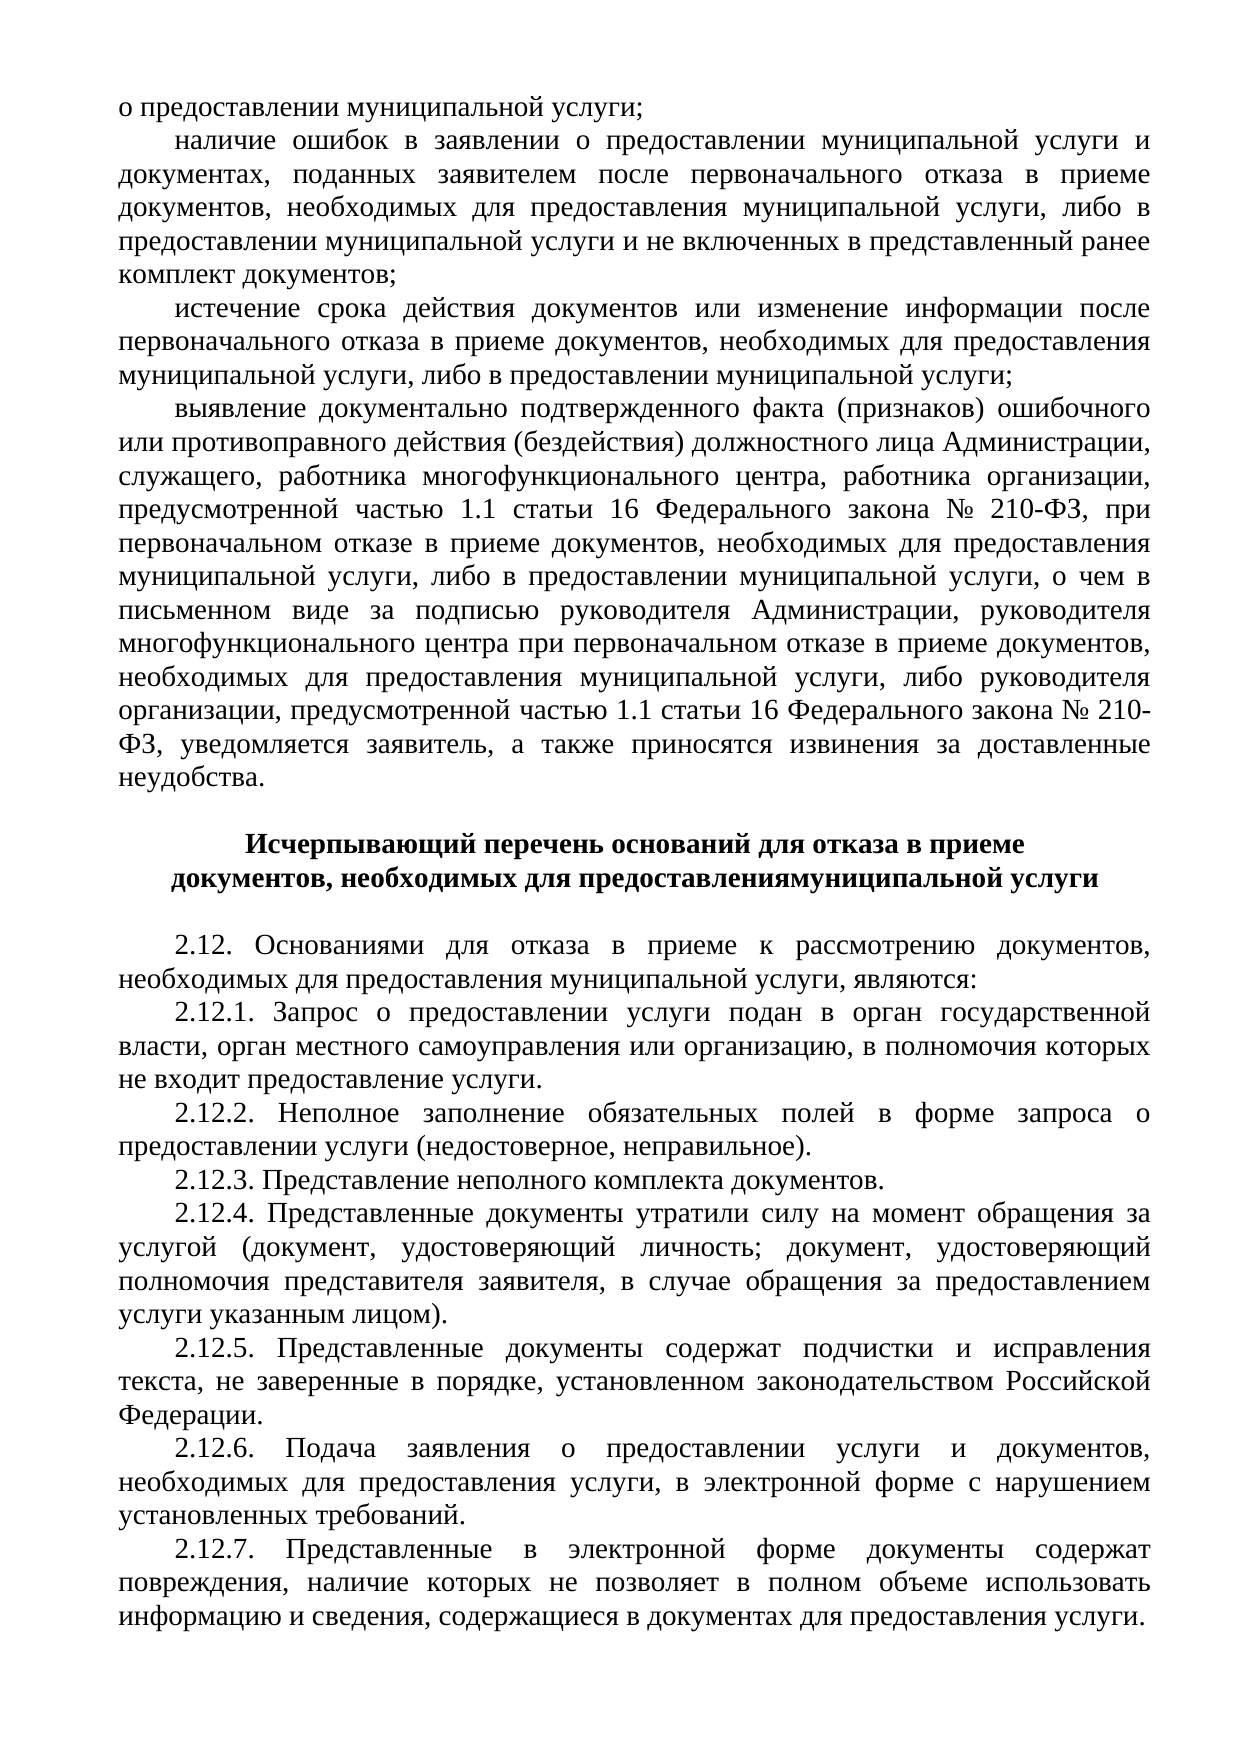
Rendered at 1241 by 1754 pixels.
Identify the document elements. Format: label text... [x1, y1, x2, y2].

text 2.12.4. Представленные документы утратили силу на момент обращения за услугой (документ, удостоверяющий личность; документ, удостоверяющий полномочия представителя заявителя, в случае обращения за предоставлением услуги указанным лицом). [118, 1196, 1152, 1330]
text истечение срока действия документов или изменение информации после первоначального отказа в приеме документов, необходимых для предоставления муниципальной услуги, либо в предоставлении муниципальной услуги; [118, 290, 1152, 391]
text наличие ошибок в заявлении о предоставлении муниципальной услуги и документах, поданных заявителем после первоначального отказа в приеме документов, необходимых для предоставления муниципальной услуги, либо в предоставлении муниципальной услуги и не включенных в представленный ранее комплект документов; [118, 122, 1152, 290]
text 2.12.5. Представленные документы содержат подчистки и исправления текста, не заверенные в порядке, установленном законодательством Российской Федерации. [118, 1330, 1152, 1430]
text 2.12.3. Представление неполного комплекта документов. [118, 1162, 1152, 1196]
text выявление документально подтвержденного факта (признаков) ошибочного или противоправного действия (бездействия) должностного лица Администрации, служащего, работника многофункционального центра, работника организации, предусмотренной частью 1.1 статьи 16 Федерального закона № 210-ФЗ, при первоначальном отказе в приеме документов, необходимых для предоставления муниципальной услуги, либо в предоставлении муниципальной услуги, о чем в письменном виде за подписью руководителя Администрации, руководителя многофункционального центра при первоначальном отказе в приеме документов, необходимых для предоставления муниципальной услуги, либо руководителя организации, предусмотренной частью 1.1 статьи 16 Федерального закона № 210-ФЗ, уведомляется заявитель, а также приносятся извинения за доставленные неудобства. [118, 391, 1152, 793]
text 2.12.2. Неполное заполнение обязательных полей в форме запроса о предоставлении услуги (недостоверное, неправильное). [118, 1095, 1152, 1162]
text 2.12.7. Представленные в электронной форме документы содержат повреждения, наличие которых не позволяет в полном объеме использовать информацию и сведения, содержащиеся в документах для предоставления услуги. [118, 1531, 1152, 1632]
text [118, 89, 1152, 122]
text 2.12.1. Запрос о предоставлении услуги подан в орган государственной власти, орган местного самоуправления или организацию, в полномочия которых не входит предоставление услуги. [118, 994, 1152, 1095]
title Исчерпывающий перечень оснований для отказа в приеме [118, 827, 1152, 860]
title документов, необходимых для предоставлениямуниципальной услуги [118, 860, 1152, 894]
text 2.12. Основаниями для отказа в приеме к рассмотрению документов, необходимых для предоставления муниципальной услуги, являются: [118, 927, 1152, 994]
text 2.12.6. Подача заявления о предоставлении услуги и документов, необходимых для предоставления услуги, в электронной форме с нарушением установленных требований. [118, 1430, 1152, 1531]
